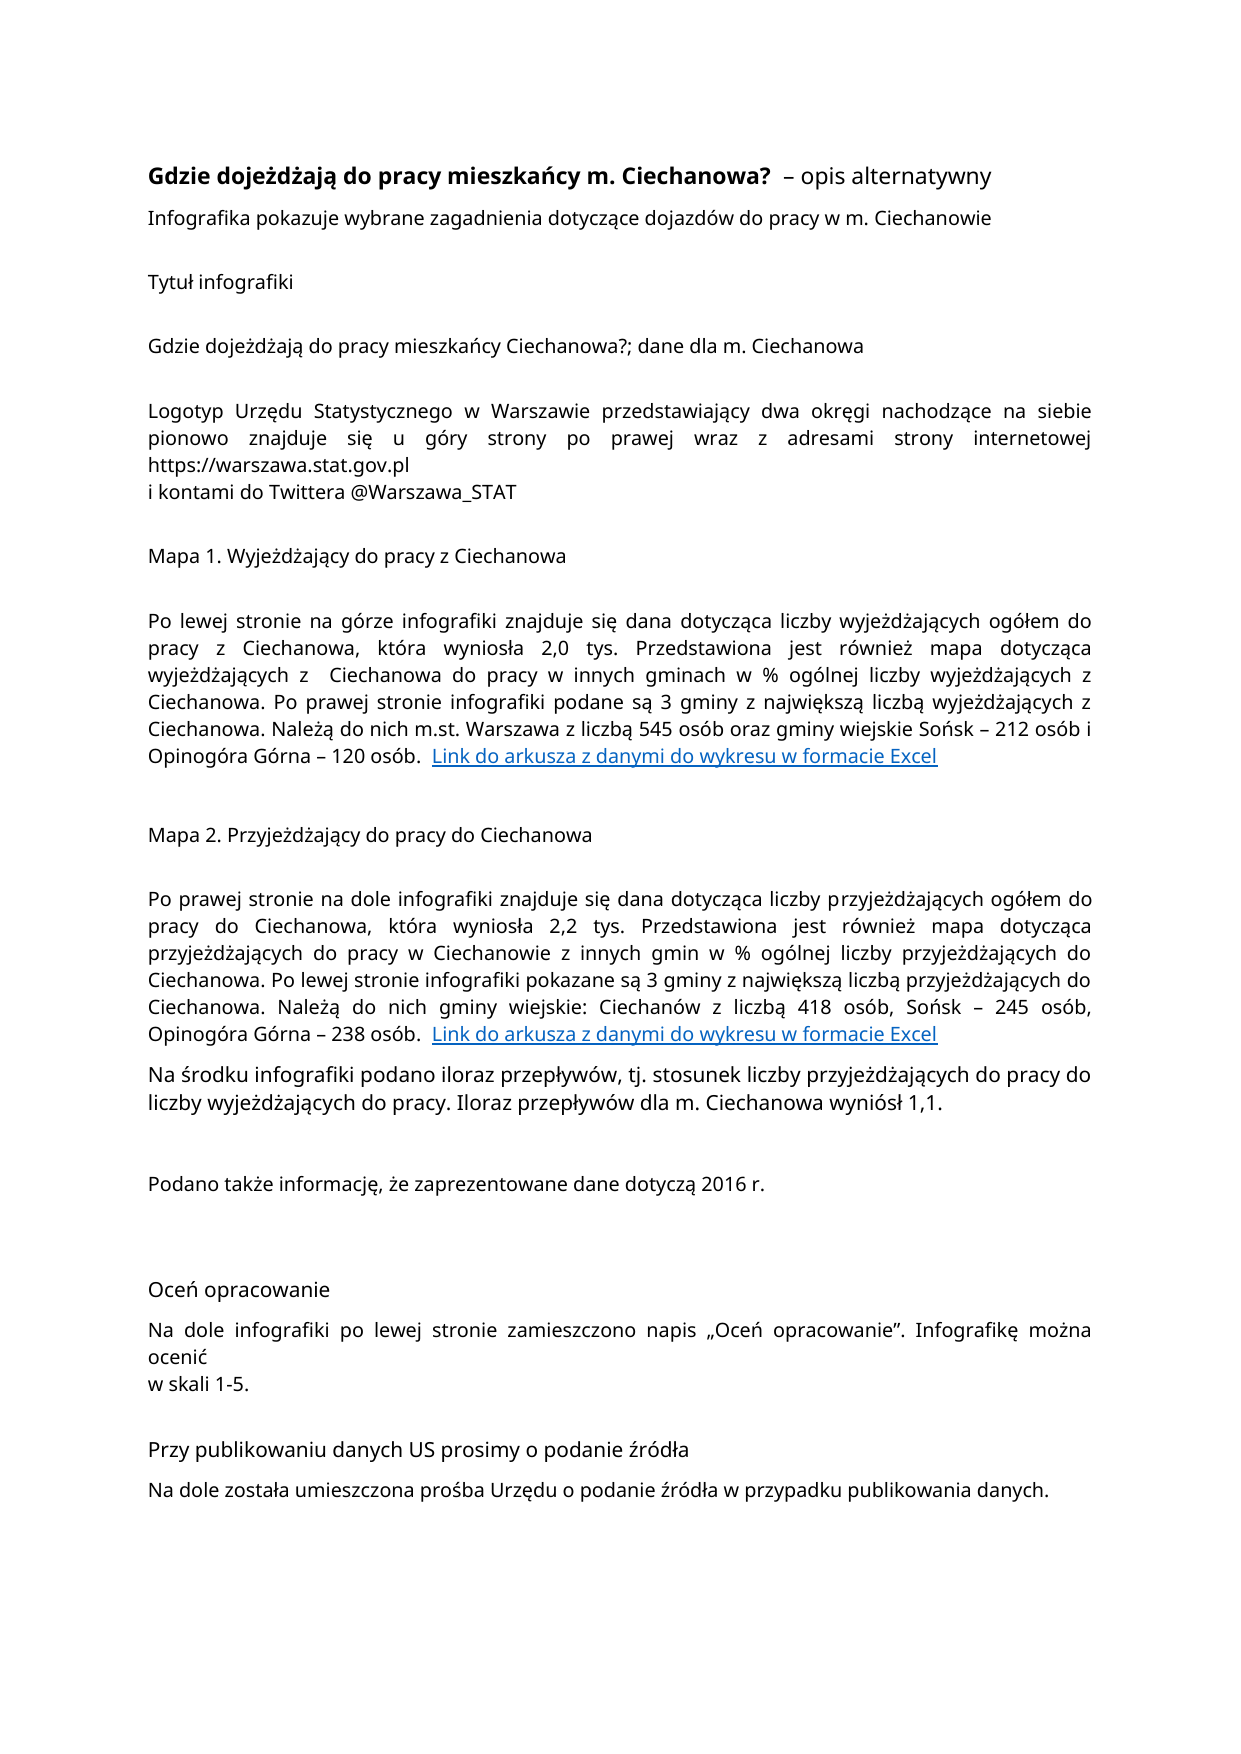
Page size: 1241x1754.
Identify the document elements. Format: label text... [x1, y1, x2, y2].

text Po lewej stronie na górze infografiki znajduje się dana dotycząca liczby wyjeżdżających ogółem do pracy z Ciechanowa, która wyniosła 2,0 tys. Przedstawiona jest również mapa dotycząca wyjeżdżających z Ciechanowa do pracy w innych gminach w % ogólnej liczby wyjeżdżających z Ciechanowa. Po prawej stronie infografiki podane są 3 gminy z największą liczbą wyjeżdżających z Ciechanowa. Należą do nich m.st. Warszawa z liczbą 545 osób oraz gminy wiejskie Sońsk – 212 osób i Opinogóra Górna – 120 osób. Link do arkusza z danymi do wykresu w formacie Excel [148, 607, 1093, 769]
text Tytuł infografiki [148, 268, 1093, 295]
text Gdzie dojeżdżają do pracy mieszkańcy m. Ciechanowa? – opis alternatywny [148, 160, 1093, 191]
text Przy publikowaniu danych US prosimy o podanie źródła [148, 1435, 1093, 1463]
text Infografika pokazuje wybrane zagadnienia dotyczące dojazdów do pracy w m. Ciechanowie [148, 204, 1093, 231]
text Mapa 1. Wyjeżdżający do pracy z Ciechanowa [148, 543, 1093, 570]
text Gdzie dojeżdżają do pracy mieszkańcy Ciechanowa?; dane dla m. Ciechanowa [148, 333, 1093, 360]
text Na dole infografiki po lewej stronie zamieszczono napis „Oceń opracowanie”. Infografikę można ocenić w skali 1-5. [148, 1317, 1093, 1397]
text Logotyp Urzędu Statystycznego w Warszawie przedstawiający dwa okręgi nachodzące na siebie pionowo znajduje się u góry strony po prawej wraz z adresami strony internetowej https://warszawa.stat.gov.pl i kontami do Twittera @Warszawa_STAT [148, 397, 1093, 505]
text Oceń opracowanie [148, 1276, 1093, 1304]
text Na środku infografiki podano iloraz przepływów, tj. stosunek liczby przyjeżdżających do pracy do liczby wyjeżdżających do pracy. Iloraz przepływów dla m. Ciechanowa wyniósł 1,1. [148, 1060, 1093, 1117]
text Na dole została umieszczona prośba Urzędu o podanie źródła w przypadku publikowania danych. [148, 1476, 1093, 1503]
text Mapa 2. Przyjeżdżający do pracy do Ciechanowa [148, 821, 1093, 848]
text Podano także informację, że zaprezentowane dane dotyczą 2016 r. [148, 1170, 1093, 1197]
text Po prawej stronie na dole infografiki znajduje się dana dotycząca liczby przyjeżdżających ogółem do pracy do Ciechanowa, która wyniosła 2,2 tys. Przedstawiona jest również mapa dotycząca przyjeżdżających do pracy w Ciechanowie z innych gmin w % ogólnej liczby przyjeżdżających do Ciechanowa. Po lewej stronie infografiki pokazane są 3 gminy z największą liczbą przyjeżdżających do Ciechanowa. Należą do nich gminy wiejskie: Ciechanów z liczbą 418 osób, Sońsk – 245 osób, Opinogóra Górna – 238 osób. Link do arkusza z danymi do wykresu w formacie Excel [148, 886, 1093, 1047]
